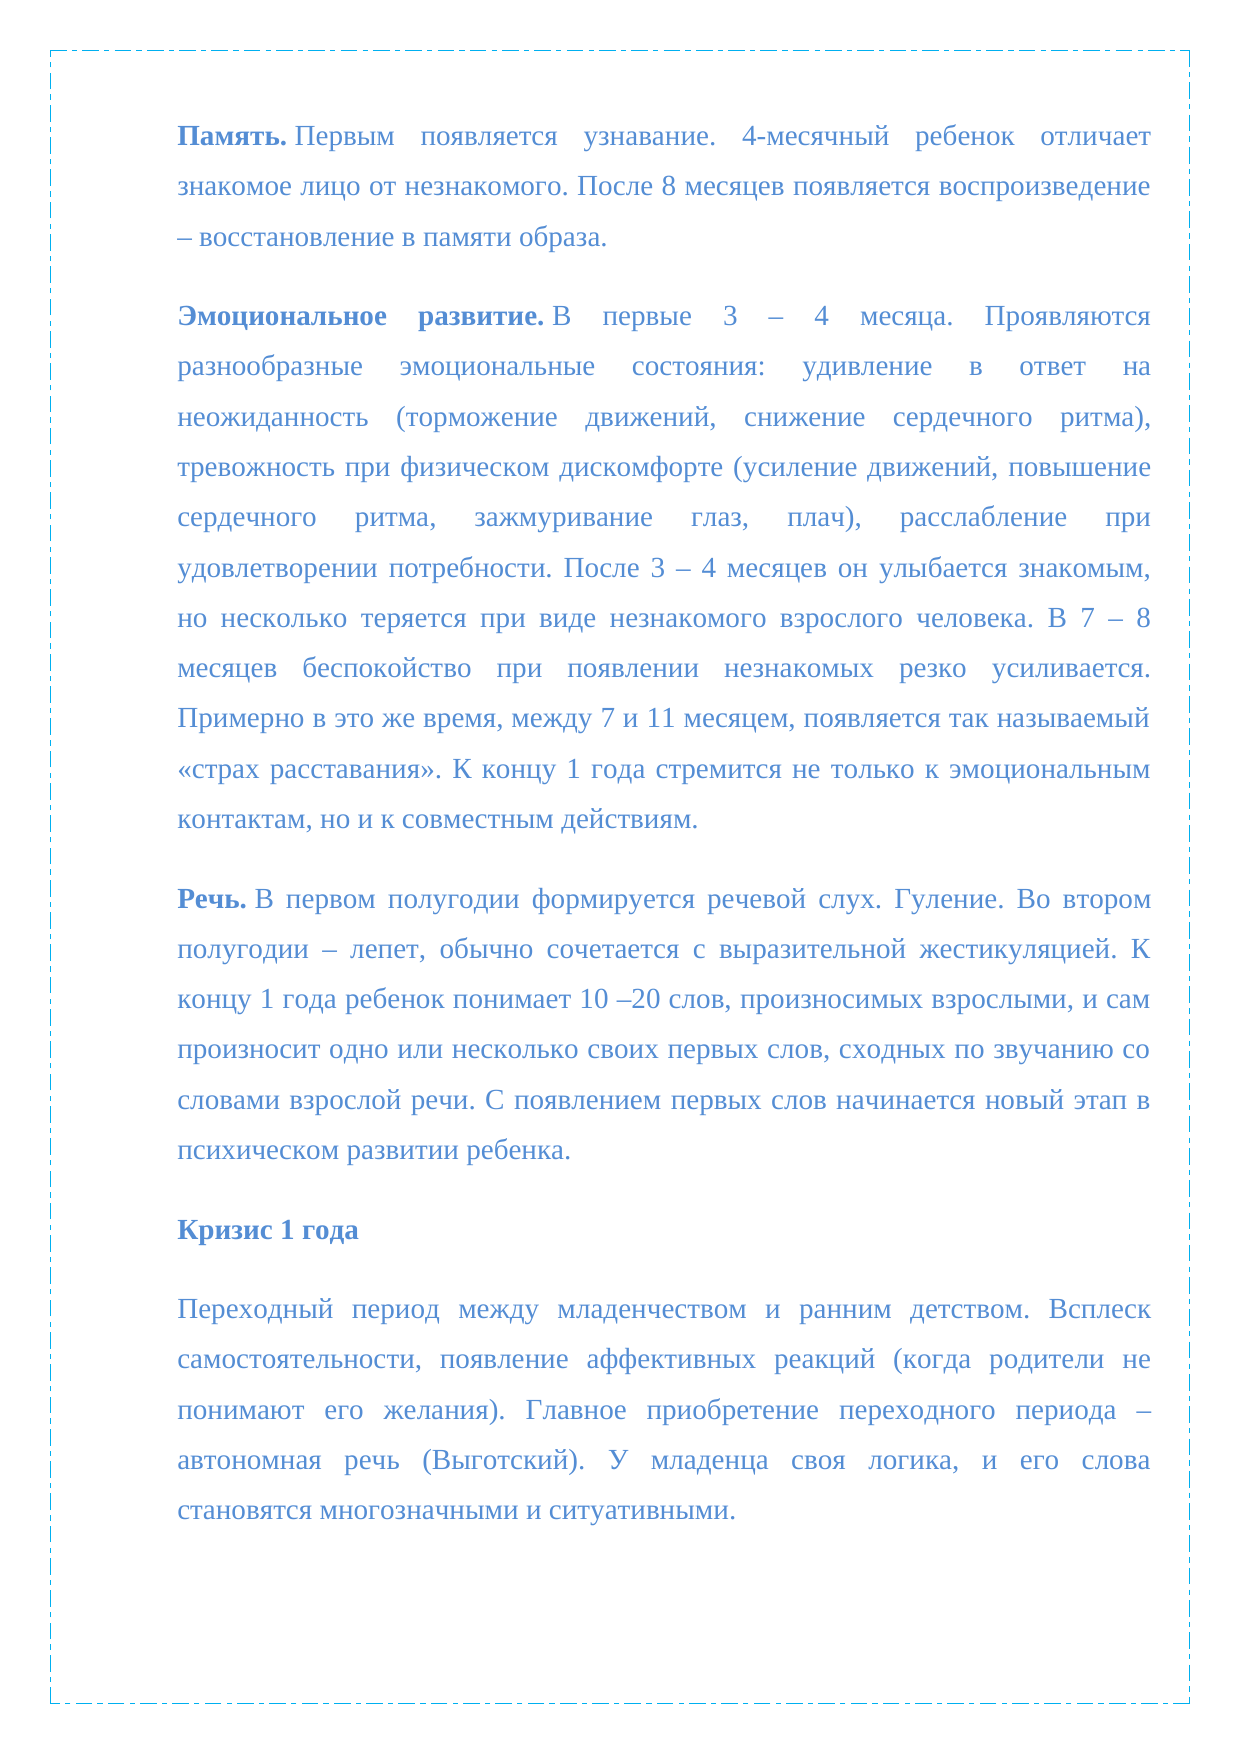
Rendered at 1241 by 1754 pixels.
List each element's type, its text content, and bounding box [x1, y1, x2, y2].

text Кризис 1 года [177, 1212, 1152, 1245]
text Переходный период между младенчеством и ранним детством. Всплеск самостоятельности, появление аффективных реакций (когда родители не понимают его желания). Главное приобретение переходного периода – автономная речь (Выготский). У младенца своя логика, и его слова становятся многозначными и ситуативными. [177, 1291, 1152, 1526]
text Память. Первым появляется узнавание. 4-месячный ребенок отличает знакомое лицо от незнакомого. После 8 месяцев появляется воспроизведение – восстановление в памяти образа. [177, 118, 1152, 252]
text Речь. В первом полугодии формируется речевой слух. Гуление. Во втором полугодии – лепет, обычно сочетается с выразительной жестикуляцией. К концу 1 года ребенок понимает 10 –20 слов, произносимых взрослыми, и сам произносит одно или несколько своих первых слов, сходных по звучанию со словами взрослой речи. С появлением первых слов начинается новый этап в психическом развитии ребенка. [177, 881, 1152, 1166]
text Эмоциональное развитие. В первые 3 – 4 месяца. Проявляются разнообразные эмоциональные состояния: удивление в ответ на неожиданность (торможение движений, снижение сердечного ритма), тревожность при физическом дискомфорте (усиление движений, повышение сердечного ритма, зажмуривание глаз, плач), расслабление при удовлетворении потребности. После 3 – 4 месяцев он улыбается знакомым, но несколько теряется при виде незнакомого взрослого человека. В 7 – 8 месяцев беспокойство при появлении незнакомых резко усиливается. Примерно в это же время, между 7 и 11 месяцем, появляется так называемый «страх расставания». К концу 1 года стремится не только к эмоциональным контактам, но и к совместным действиям. [177, 298, 1152, 835]
